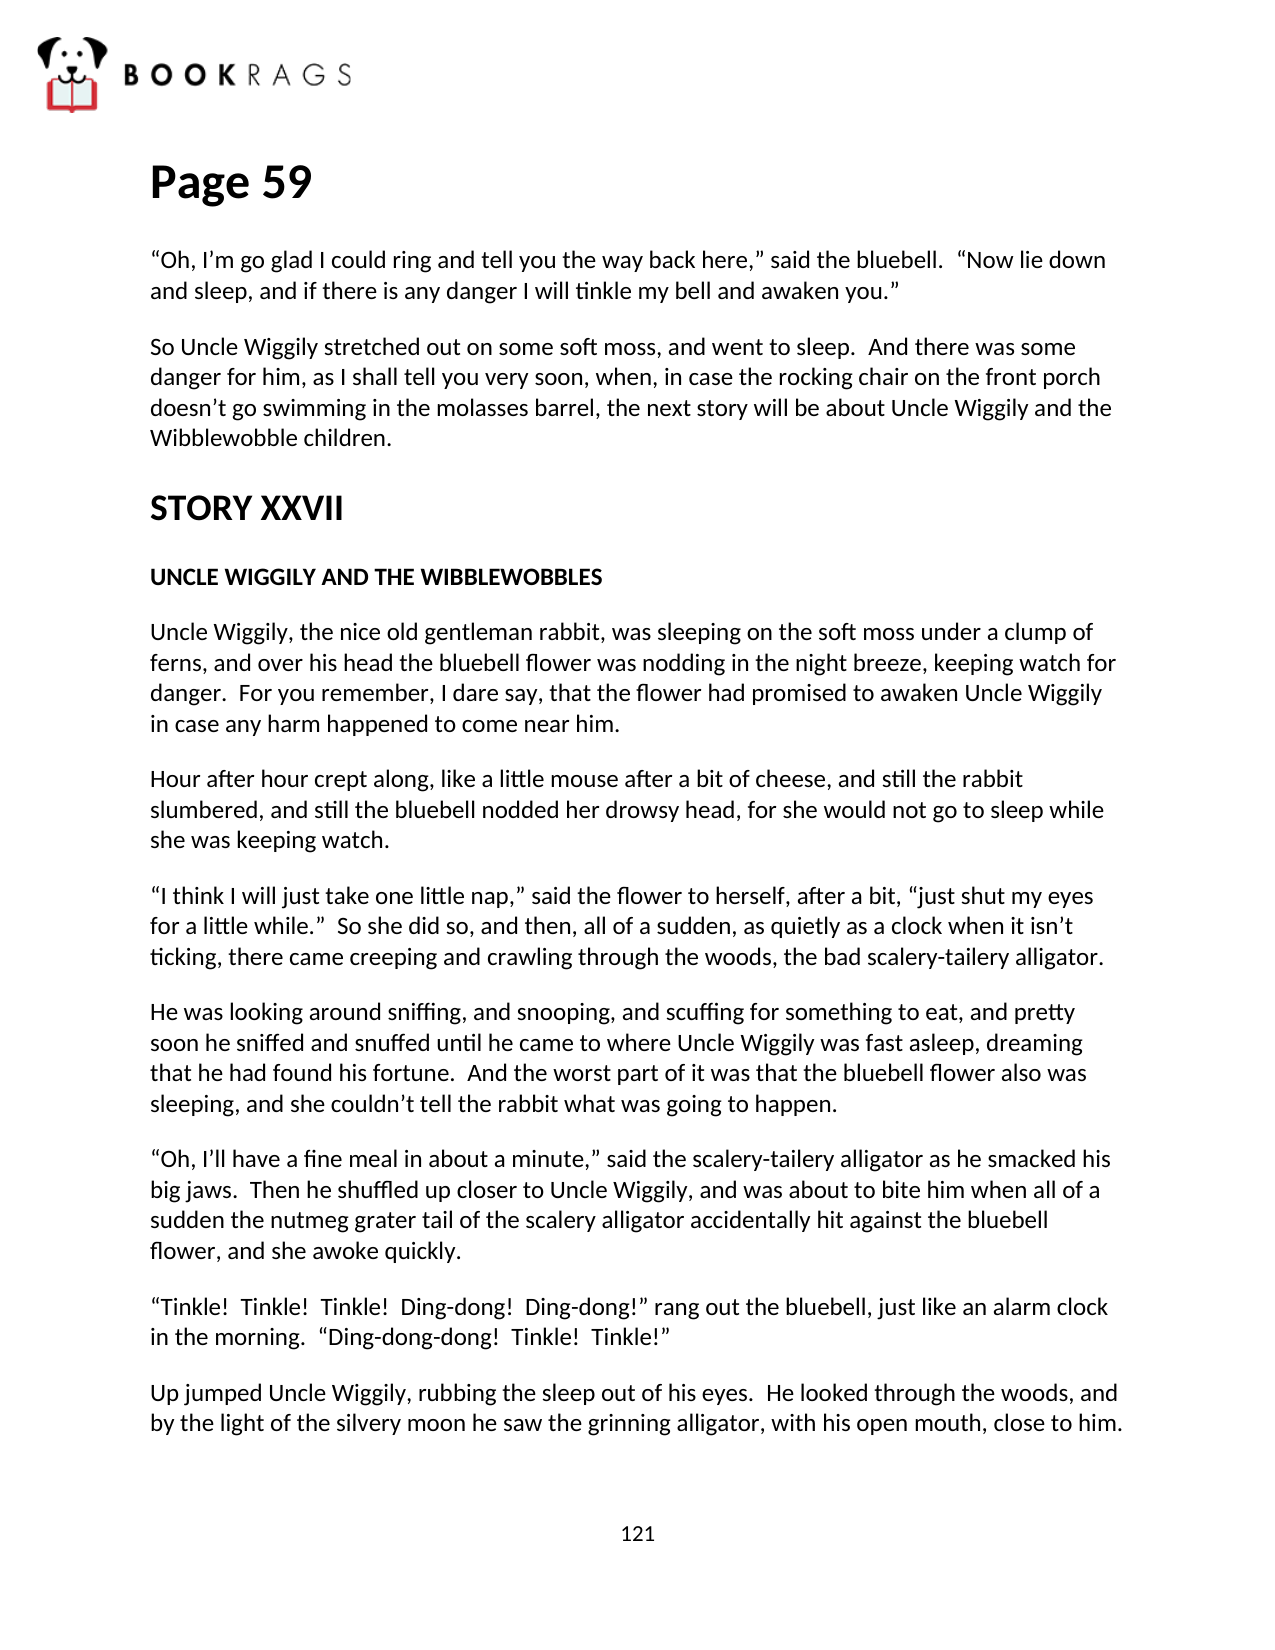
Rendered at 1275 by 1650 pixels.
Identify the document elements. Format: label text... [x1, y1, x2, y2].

text Up jumped Uncle Wiggily, rubbing the sleep out of his eyes. He looked through the woods, and by the light of the silvery moon he saw the grinning alligator, with his open mouth, close to him. [150, 1377, 1125, 1438]
text UNCLE WIGGILY AND THE WIBBLEWOBBLES [150, 561, 1125, 591]
text Uncle Wiggily, the nice old gentleman rabbit, was sleeping on the soft moss under a clump of ferns, and over his head the bluebell flower was nodding in the night breeze, keeping watch for danger. For you remember, I dare say, that the flower had promised to awaken Uncle Wiggily in case any harm happened to come near him. [150, 616, 1125, 738]
text Page 59 [150, 150, 1125, 211]
text “Oh, I’m go glad I could ring and tell you the way back here,” said the bluebell. “Now lie down and sleep, and if there is any danger I will tinkle my bell and awaken you.” [150, 244, 1125, 306]
text “I think I will just take one little nap,” said the flower to herself, after a bit, “just shut my eyes for a little while.” So she did so, and then, all of a sudden, as quietly as a clock when it isn’t ticking, there came creeping and crawling through the woods, the bad scalery-tailery alligator. [150, 880, 1125, 972]
text He was looking around sniffing, and snooping, and scuffing for something to eat, and pretty soon he sniffed and snuffed until he came to where Uncle Wiggily was fast asleep, dreaming that he had found his fortune. And the worst part of it was that the bluebell flower also was sleeping, and she couldn’t tell the rabbit what was going to happen. [150, 997, 1125, 1119]
text STORY XXVII [150, 484, 1125, 530]
text “Tinkle! Tinkle! Tinkle! Ding-dong! Ding-dong!” rang out the bluebell, just like an alarm clock in the morning. “Ding-dong-dong! Tinkle! Tinkle!” [150, 1291, 1125, 1352]
text “Oh, I’ll have a fine meal in about a minute,” said the scalery-tailery alligator as he smacked his big jaws. Then he shuffled up closer to Uncle Wiggily, and was about to bite him when all of a sudden the nutmeg grater tail of the scalery alligator accidentally hit against the bluebell flower, and she awoke quickly. [150, 1144, 1125, 1266]
text Hour after hour crept along, like a little mouse after a bit of cheese, and still the rabbit slumbered, and still the bluebell nodded her drowsy head, for she would not go to sleep while she was keeping watch. [150, 763, 1125, 855]
text So Uncle Wiggily stretched out on some soft moss, and went to sleep. And there was some danger for him, as I shall tell you very soon, when, in case the rocking chair on the front porch doesn’t go swimming in the molasses barrel, the next story will be about Uncle Wiggily and the Wibblewobble children. [150, 331, 1125, 453]
picture [37, 37, 351, 113]
